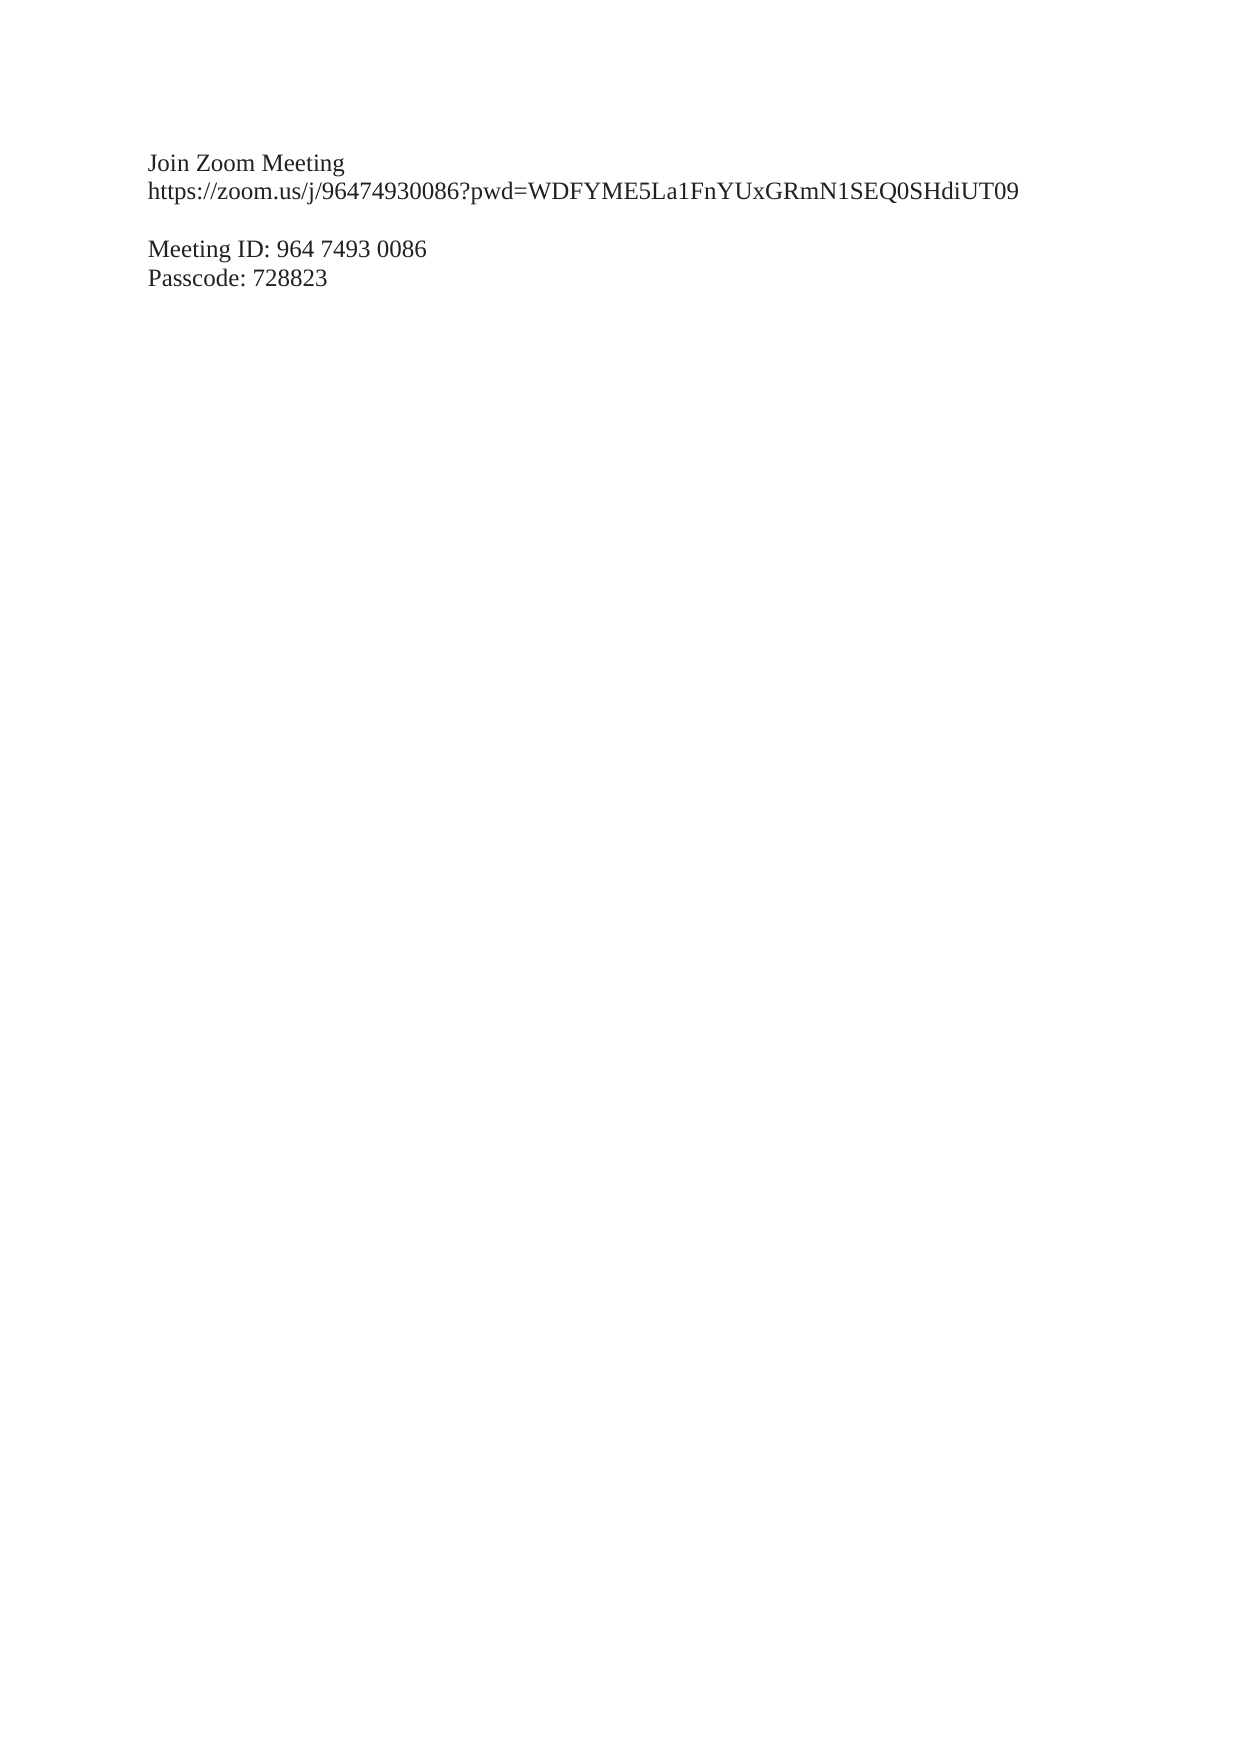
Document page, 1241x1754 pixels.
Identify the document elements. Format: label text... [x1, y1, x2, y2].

text Meeting ID: 964 7493 0086 [148, 234, 1093, 263]
text Join Zoom Meeting [148, 148, 1093, 176]
text Passcode: 728823 [148, 263, 1093, 291]
text https://zoom.us/j/96474930086?pwd=WDFYME5La1FnYUxGRmN1SEQ0SHdiUT09 [148, 176, 1093, 205]
